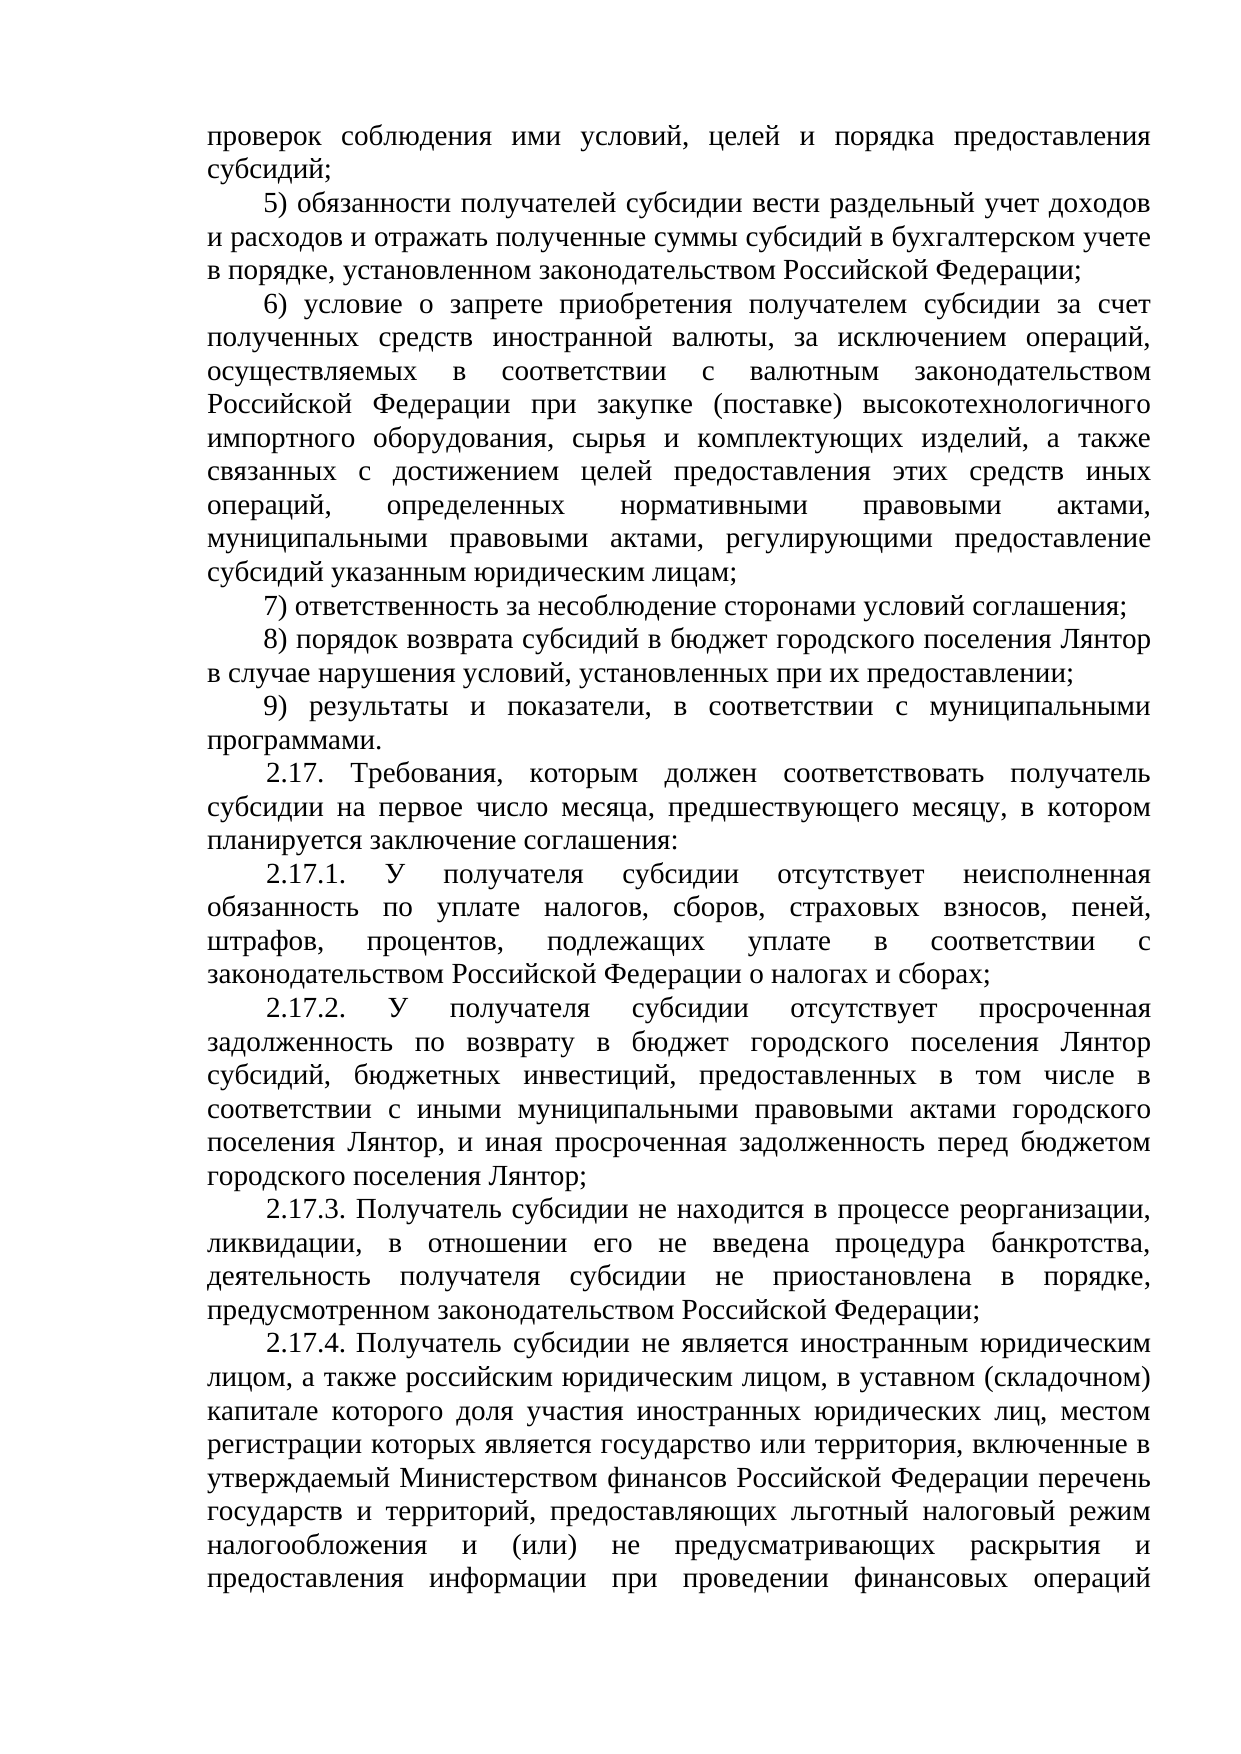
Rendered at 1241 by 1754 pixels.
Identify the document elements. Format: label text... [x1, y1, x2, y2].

text 5) обязанности получателей субсидии вести раздельный учет доходов и расходов и отражать полученные суммы субсидий в бухгалтерском учете в порядке, установленном законодательством Российской Федерации; [207, 185, 1152, 286]
text 8) порядок возврата субсидий в бюджет городского поселения Лянтор в случае нарушения условий, установленных при их предоставлении; [207, 621, 1152, 688]
text 2.17.2. У получателя субсидии отсутствует просроченная задолженность по возврату в бюджет городского поселения Лянтор субсидий, бюджетных инвестиций, предоставленных в том числе в соответствии с иными муниципальными правовыми актами городского поселения Лянтор, и иная просроченная задолженность перед бюджетом городского поселения Лянтор; [207, 990, 1152, 1191]
text 2.17.1. У получателя субсидии отсутствует неисполненная обязанность по уплате налогов, сборов, страховых взносов, пеней, штрафов, процентов, подлежащих уплате в соответствии с законодательством Российской Федерации о налогах и сборах; [207, 856, 1152, 990]
text 6) условие о запрете приобретения получателем субсидии за счет полученных средств иностранной валюты, за исключением операций, осуществляемых в соответствии с валютным законодательством Российской Федерации при закупке (поставке) высокотехнологичного импортного оборудования, сырья и комплектующих изделий, а также связанных с достижением целей предоставления этих средств иных операций, определенных нормативными правовыми актами, муниципальными правовыми актами, регулирующими предоставление субсидий указанным юридическим лицам; [207, 286, 1152, 588]
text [207, 118, 1152, 185]
text 7) ответственность за несоблюдение сторонами условий соглашения; [207, 588, 1152, 621]
text 2.17. Требования, которым должен соответствовать получатель субсидии на первое число месяца, предшествующего месяцу, в котором планируется заключение соглашения: [207, 755, 1152, 856]
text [207, 1326, 1152, 1594]
text 9) результаты и показатели, в соответствии с муниципальными программами. [207, 688, 1152, 755]
text 2.17.3. Получатель субсидии не находится в процессе реорганизации, ликвидации, в отношении его не введена процедура банкротства, деятельность получателя субсидии не приостановлена в порядке, предусмотренном законодательством Российской Федерации; [207, 1191, 1152, 1326]
